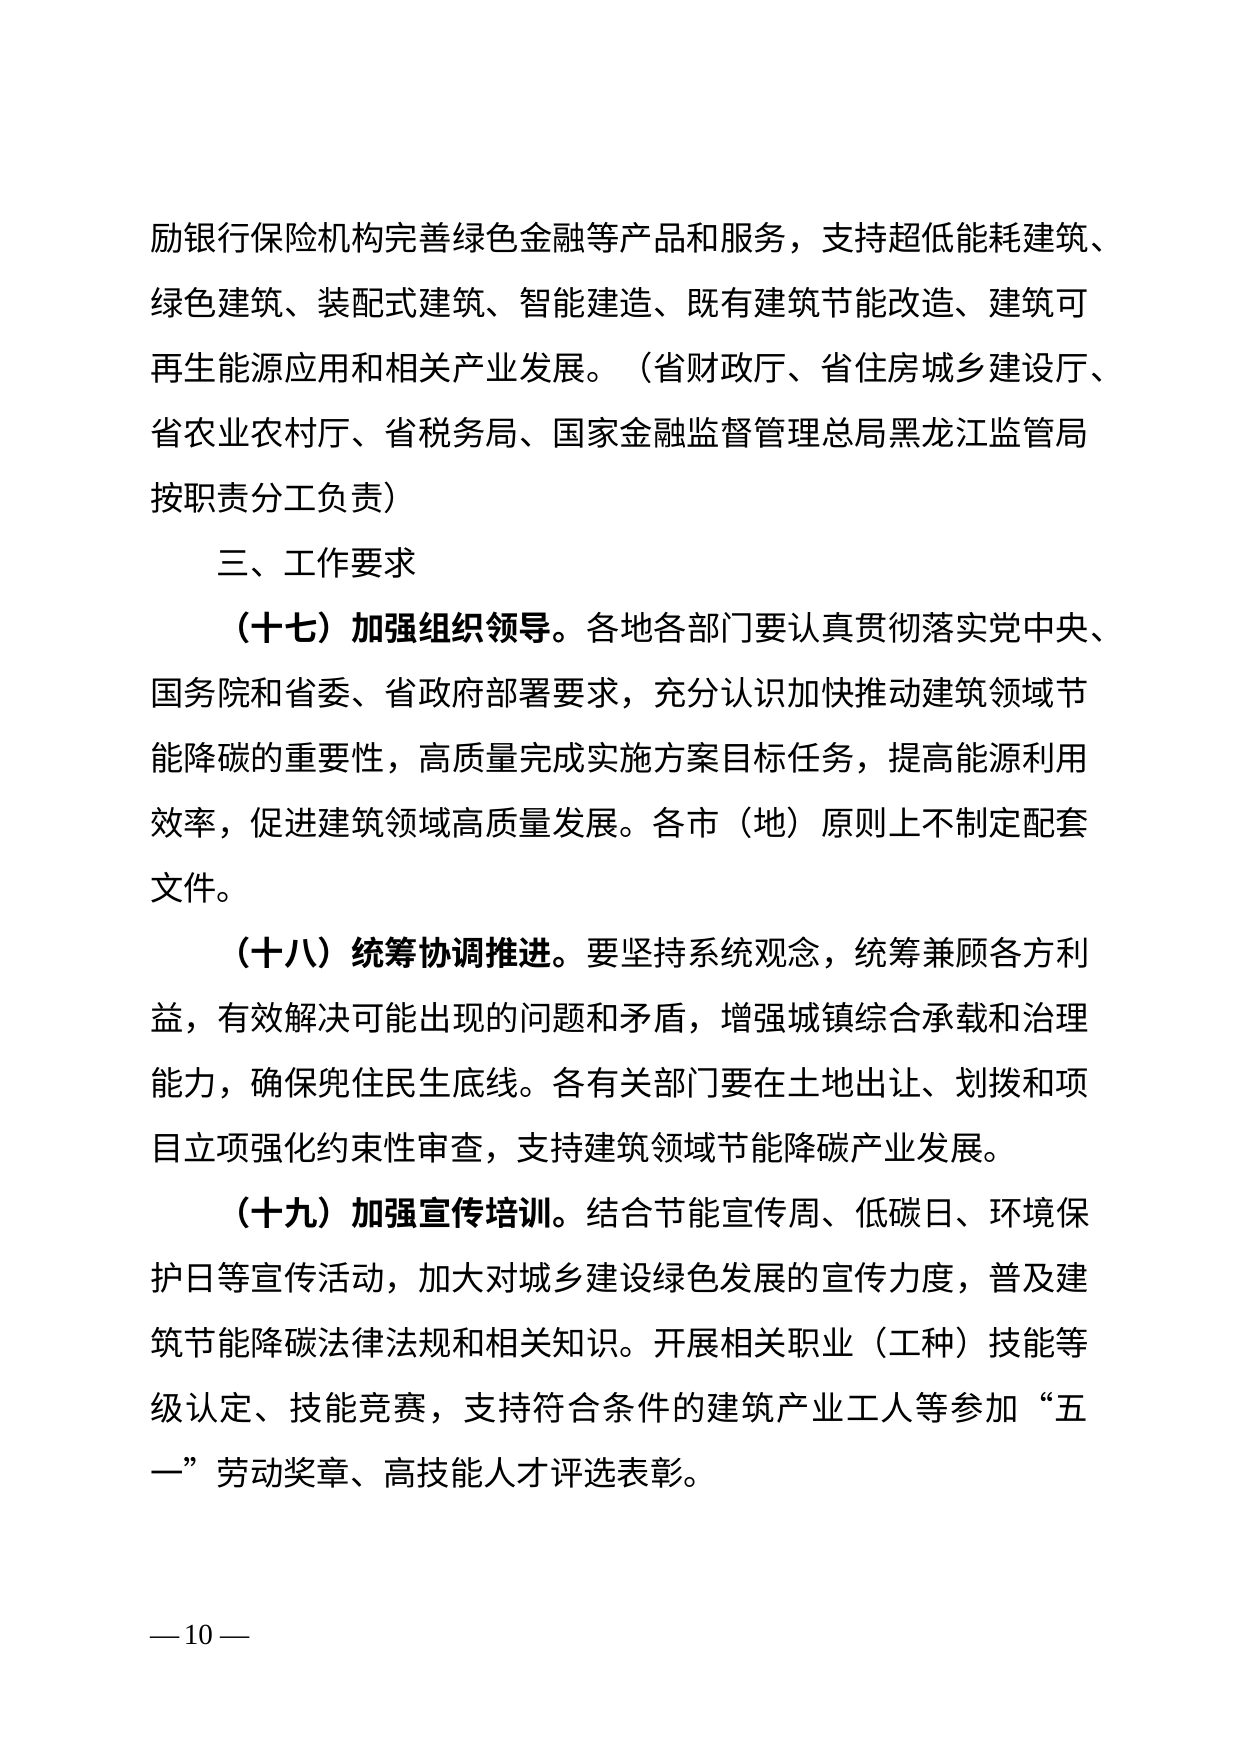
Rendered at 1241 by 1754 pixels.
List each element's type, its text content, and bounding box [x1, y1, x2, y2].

text （十九）加强宣传培训。结合节能宣传周、低碳日、环境保护日等宣传活动，加大对城乡建设绿色发展的宣传力度，普及建筑节能降碳法律法规和相关知识。开展相关职业（工种）技能等级认定、技能竞赛，支持符合条件的建筑产业工人等参加“五一”劳动奖章、高技能人才评选表彰。 [150, 1178, 1090, 1503]
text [150, 203, 1090, 528]
text 三、工作要求 [150, 528, 1090, 593]
text （十七）加强组织领导。各地各部门要认真贯彻落实党中央、国务院和省委、省政府部署要求，充分认识加快推动建筑领域节能降碳的重要性，高质量完成实施方案目标任务，提高能源利用效率，促进建筑领域高质量发展。各市（地）原则上不制定配套文件。 [150, 593, 1090, 918]
text （十八）统筹协调推进。要坚持系统观念，统筹兼顾各方利益，有效解决可能出现的问题和矛盾，增强城镇综合承载和治理能力，确保兜住民生底线。各有关部门要在土地出让、划拨和项目立项强化约束性审查，支持建筑领域节能降碳产业发展。 [150, 918, 1090, 1178]
